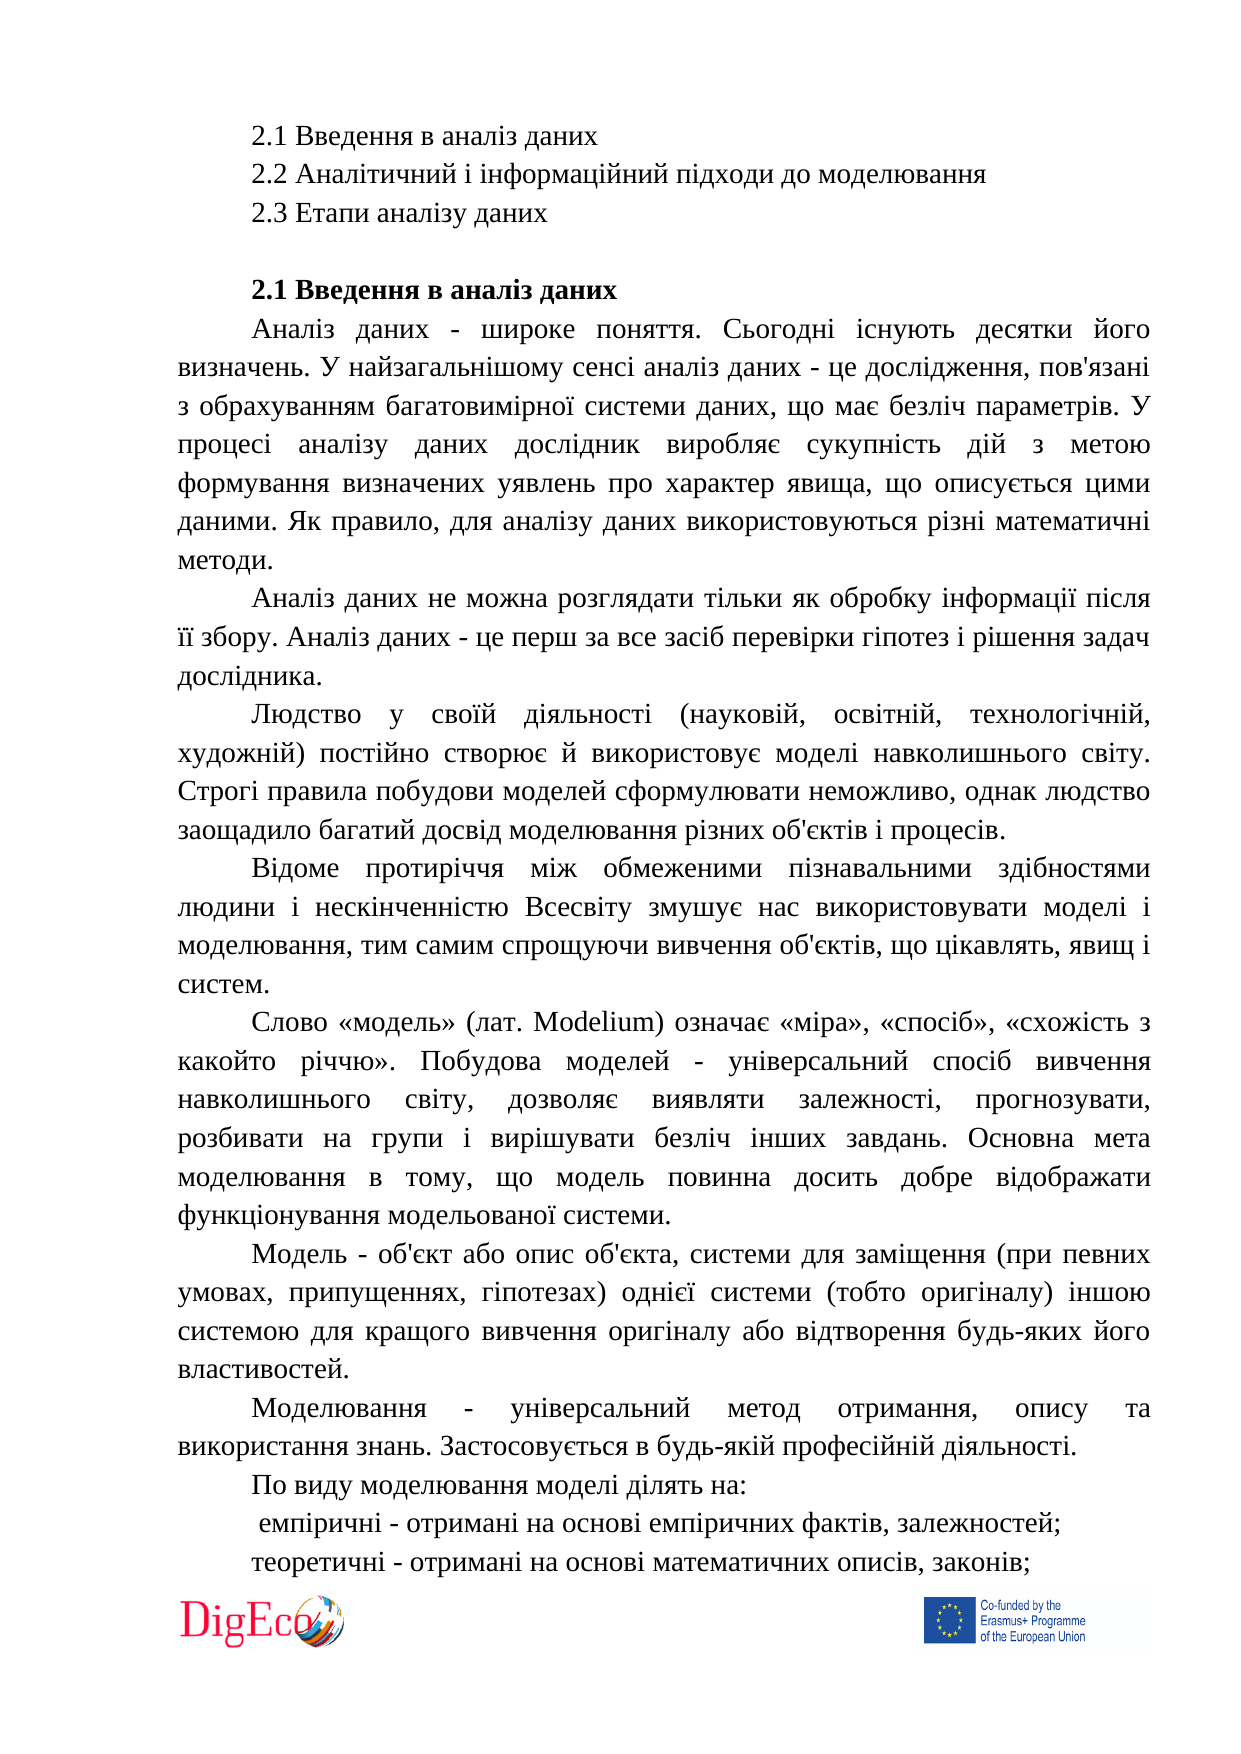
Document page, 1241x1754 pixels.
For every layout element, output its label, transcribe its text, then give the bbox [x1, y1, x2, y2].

text Слово «модель» (лат. Modelium) означає «міра», «спосіб», «схожість з какойто річчю». Побудова моделей - універсальний спосіб вивчення навколишнього світу, дозволяє виявляти залежності, прогнозувати, розбивати на групи і вирішувати безліч інших завдань. Основна мета моделювання в тому, що модель повинна досить добре відображати функціонування модельованої системи. [177, 1004, 1152, 1231]
text емпіричні - отримані на основі емпіричних фактів, залежностей; [177, 1506, 1152, 1539]
text Відоме протиріччя між обмеженими пізнавальними здібностями людини і нескінченністю Всесвіту змушує нас використовувати моделі і моделювання, тим самим спрощуючи вивчення об'єктів, що цікавлять, явищ і систем. [177, 850, 1152, 999]
text 2.1 Введення в аналіз даних [177, 118, 1152, 152]
text теоретичні - отримані на основі математичних описів, законів; [177, 1544, 1152, 1578]
text Аналіз даних не можна розглядати тільки як обробку інформації після її збору. Аналіз даних - це перш за все засіб перевірки гіпотез і рішення задач дослідника. [177, 581, 1152, 691]
picture [915, 1588, 1152, 1652]
text По виду моделювання моделі ділять на: [177, 1467, 1152, 1501]
text 2.1 Введення в аналіз даних [177, 272, 1152, 306]
text Людство у своїй діяльності (науковій, освітній, технологічній, художній) постійно створює й використовує моделі навколишнього світу. Строгі правила побудови моделей сформулювати неможливо, однак людство заощадило багатий досвід моделювання різних об'єктів і процесів. [177, 696, 1152, 735]
text Людство у своїй діяльності (науковій, освітній, технологічній, художній) постійно створює й використовує моделі навколишнього світу. Строгі правила побудови моделей сформулювати неможливо, однак людство заощадило багатий досвід моделювання різних об'єктів і процесів. [177, 807, 1152, 845]
picture [177, 1591, 347, 1652]
text Моделювання - універсальний метод отримання, опису та використання знань. Застосовується в будь-якій професійній діяльності. [177, 1390, 1152, 1462]
text 2.2 Аналітичний і інформаційний підходи до моделювання [177, 157, 1152, 190]
text Модель - об'єкт або опис об'єкта, системи для заміщення (при певних умовах, припущеннях, гіпотезах) однієї системи (тобто оригіналу) іншою системою для кращого вивчення оригіналу або відтворення будь-яких його властивостей. [177, 1236, 1152, 1385]
text Аналіз даних - широке поняття. Сьогодні існують десятки його визначень. У найзагальнішому сенсі аналіз даних - це дослідження, пов'язані з обрахуванням багатовимірної системи даних, що має безліч параметрів. У процесі аналізу даних дослідник виробляє сукупність дій з метою формування визначених уявлень про характер явища, що описується цими даними. Як правило, для аналізу даних використовуються різні математичні методи. [177, 311, 1152, 576]
text 2.3 Етапи аналізу даних [177, 195, 1152, 229]
